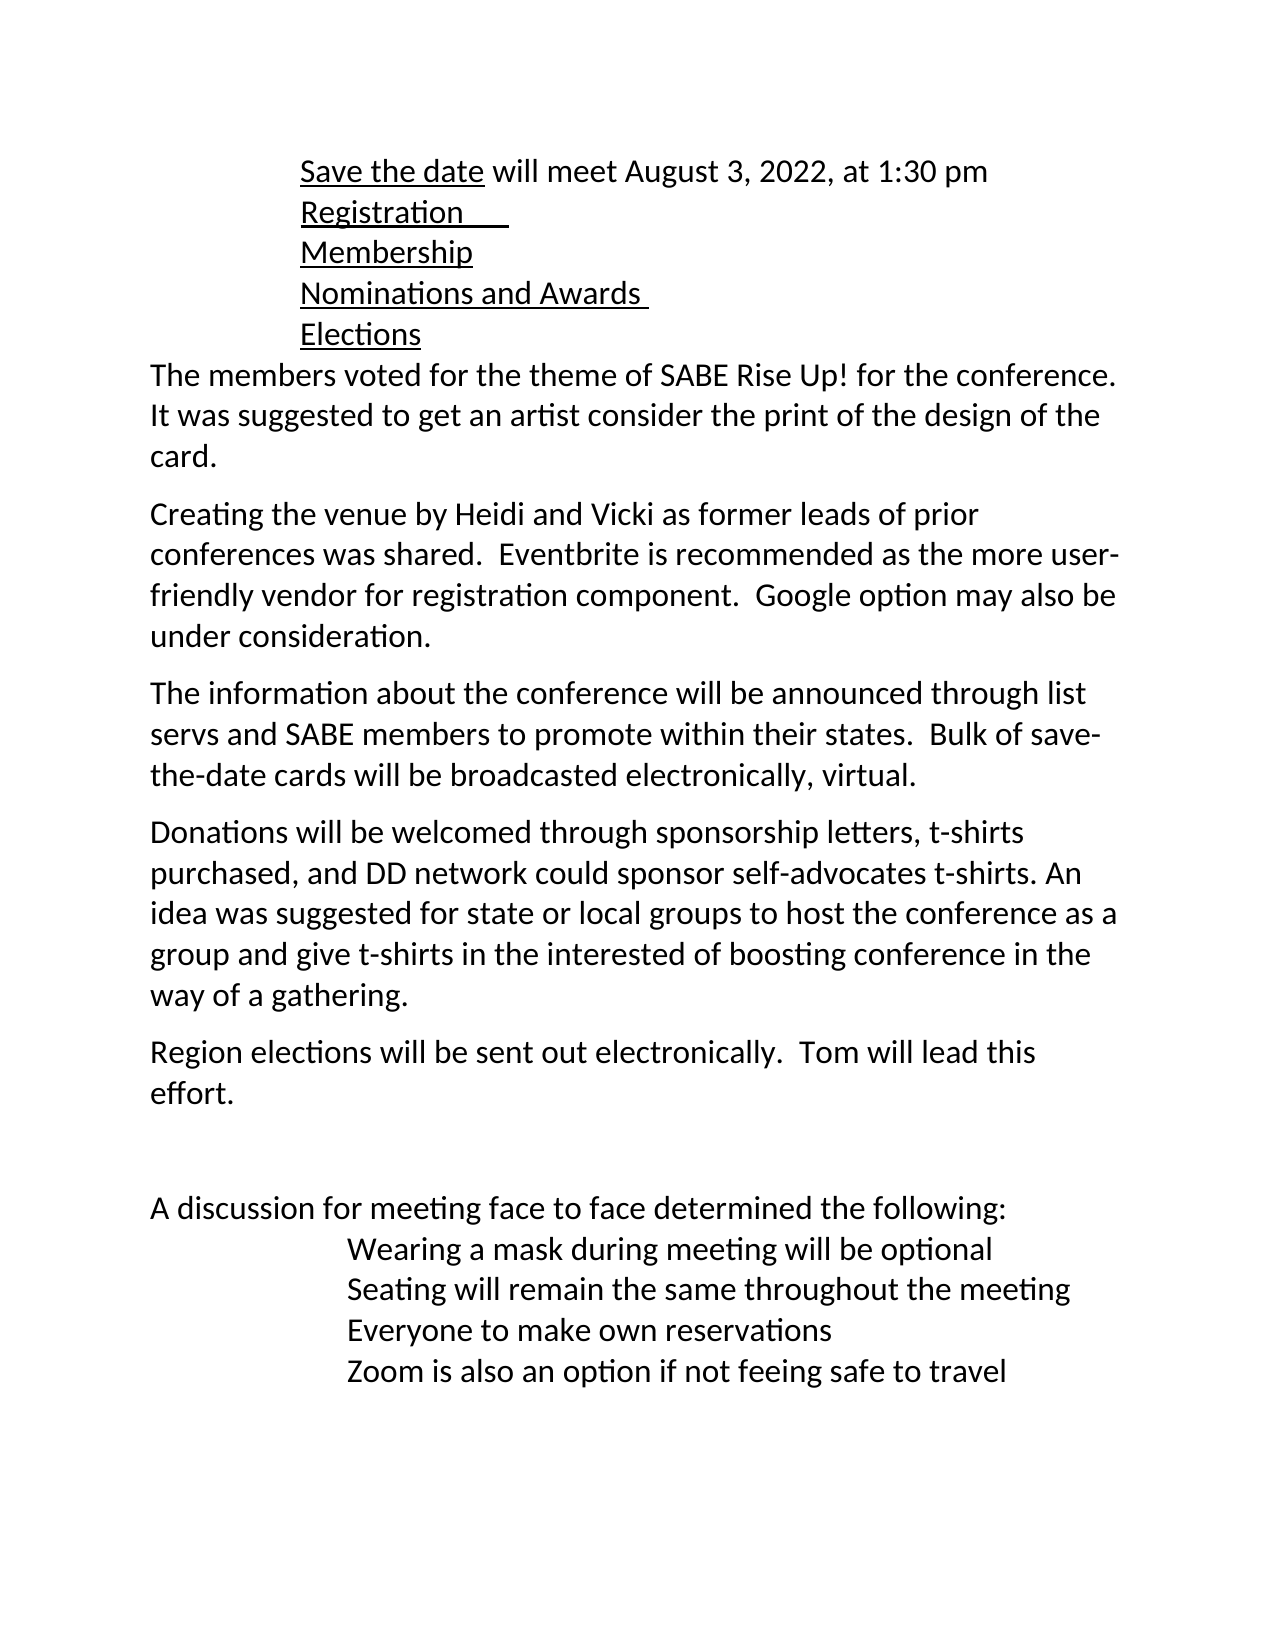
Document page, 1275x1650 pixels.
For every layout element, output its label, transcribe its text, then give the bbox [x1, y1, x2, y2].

text Region elections will be sent out electronically. Tom will lead this effort. [150, 1031, 1125, 1113]
text Donations will be welcomed through sponsorship letters, t-shirts purchased, and DD network could sponsor self-advocates t-shirts. An idea was suggested for state or local groups to host the conference as a group and give t-shirts in the interested of boosting conference in the way of a gathering. [150, 811, 1125, 1014]
text Zoom is also an option if not feeing safe to travel [150, 1350, 1125, 1390]
text Membership [150, 231, 1125, 272]
text The members voted for the theme of SABE Rise Up! for the conference. It was suggested to get an artist consider the print of the design of the card. [150, 354, 1125, 476]
text Registration [150, 191, 1125, 231]
text Nominations and Awards [225, 272, 1125, 313]
text A discussion for meeting face to face determined the following: [150, 1187, 1125, 1227]
text Everyone to make own reservations [150, 1309, 1125, 1350]
text Creating the venue by Heidi and Vicki as former leads of prior conferences was shared. Eventbrite is recommended as the more user-friendly vendor for registration component. Google option may also be under consideration. [150, 492, 1125, 655]
text Wearing a mask during meeting will be optional [150, 1227, 1125, 1268]
text Seating will remain the same throughout the meeting [150, 1268, 1125, 1309]
text Elections [225, 313, 1125, 354]
text Save the date will meet August 3, 2022, at 1:30 pm [150, 150, 1125, 191]
text The information about the conference will be announced through list servs and SABE members to promote within their states. Bulk of save-the-date cards will be broadcasted electronically, virtual. [150, 672, 1125, 794]
